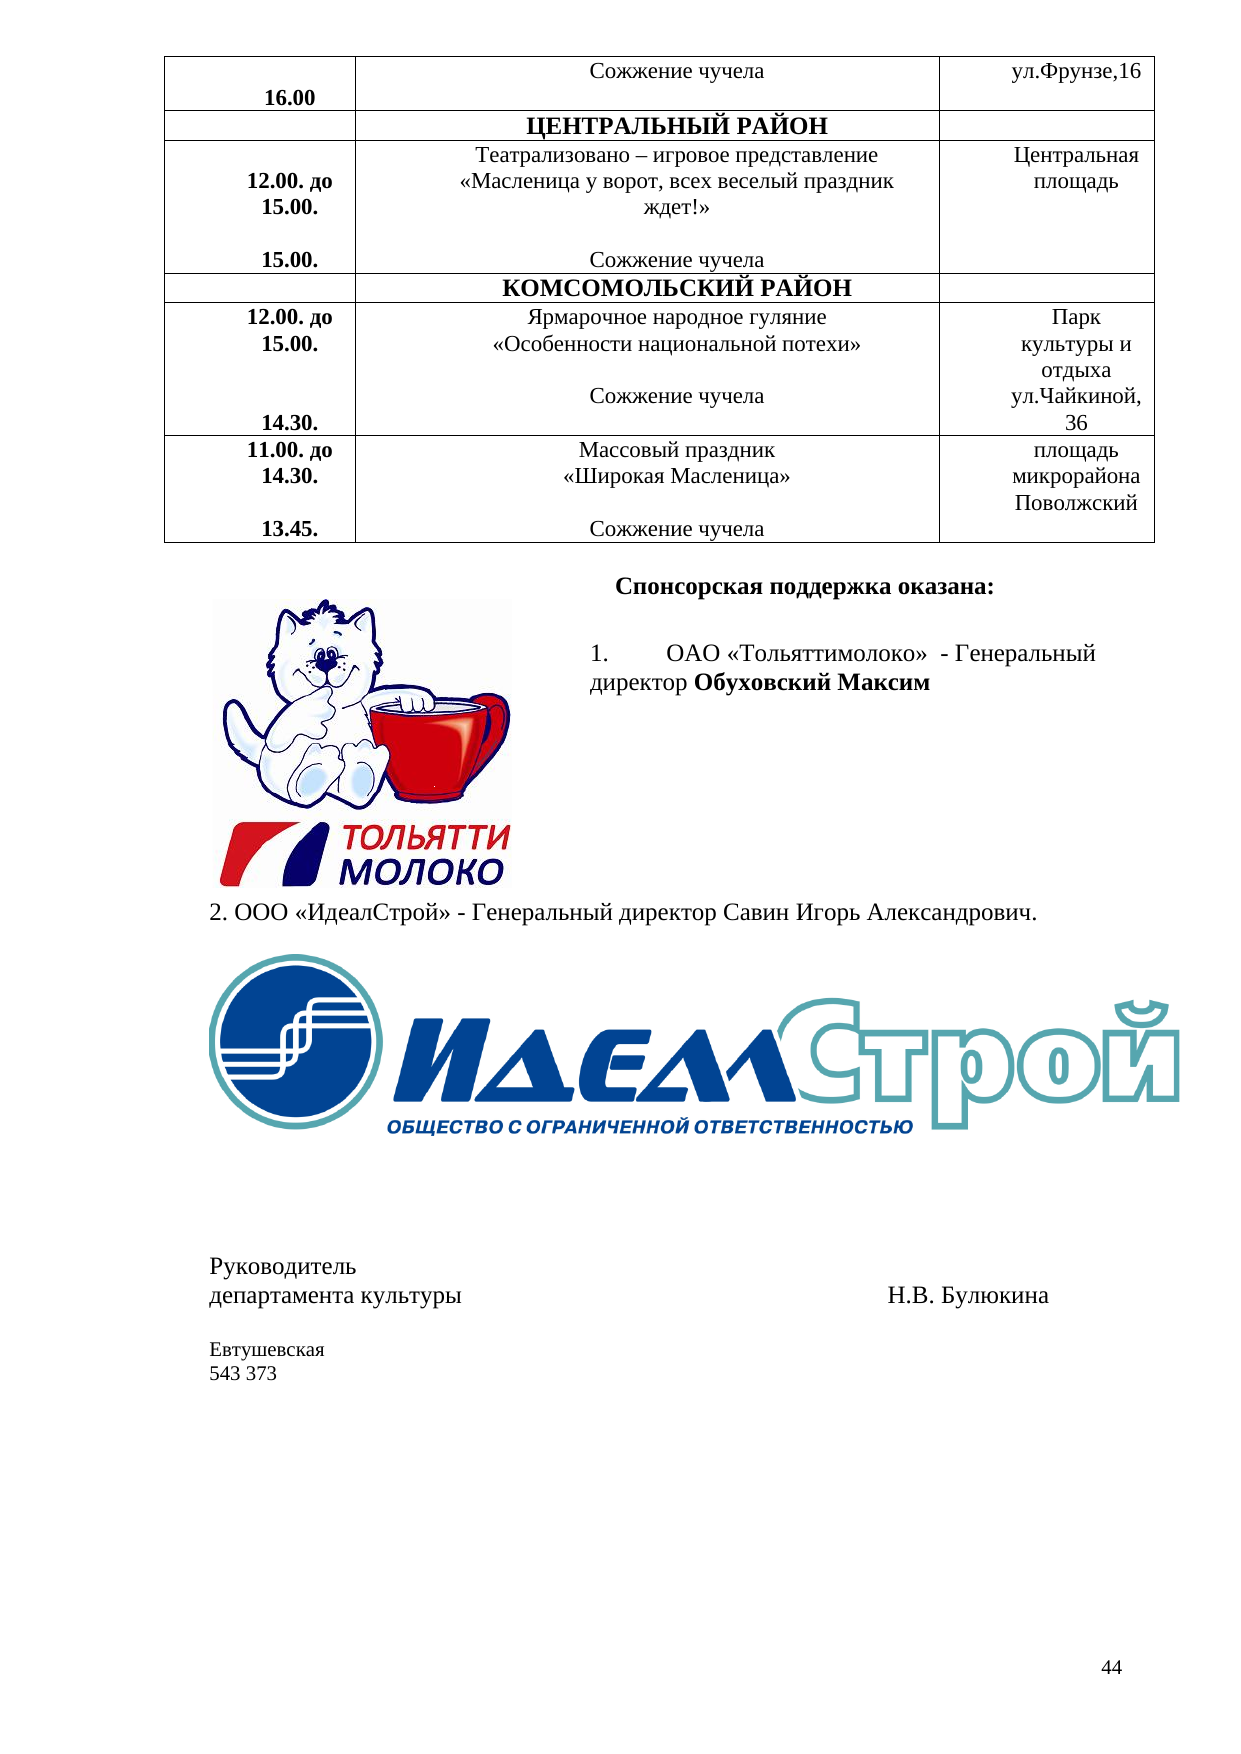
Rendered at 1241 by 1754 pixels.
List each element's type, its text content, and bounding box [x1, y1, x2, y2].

picture [212, 599, 512, 887]
table_cell 12.00. до 15.00. 14.30. [165, 303, 355, 435]
table_cell КОМСОМОЛЬСКИЙ РАЙОН [356, 274, 939, 302]
picture [209, 954, 1180, 1136]
text Спонсорская поддержка оказана: [209, 571, 1122, 600]
text Евтушевская [209, 1337, 1122, 1361]
text 2. ООО «ИдеалСтрой» - Генеральный директор Савин Игорь Александрович. [209, 897, 1122, 926]
table_cell [940, 274, 1154, 302]
text Руководитель [209, 1251, 1122, 1280]
table_cell [165, 274, 355, 302]
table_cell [356, 57, 939, 110]
table_cell Парк культуры и отдыха ул.Чайкиной, 36 [940, 303, 1154, 435]
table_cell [165, 57, 355, 110]
table_cell [940, 111, 1154, 140]
text департамента культуры Н.В. Булюкина [209, 1280, 1122, 1308]
table_cell 12.00. до 15.00. 15.00. [165, 141, 355, 272]
table_cell 11.00. до 14.30. 13.45. [165, 436, 355, 542]
table_cell Центральная площадь [940, 141, 1154, 272]
table_cell [165, 111, 355, 140]
table_cell Ярмарочное народное гуляние «Особенности национальной потехи» Сожжение чучела [356, 303, 939, 435]
table_cell Театрализовано – игровое представление «Масленица у ворот, всех веселый праздник ждет!» Сожжение чучела [356, 141, 939, 272]
table_cell ЦЕНТРАЛЬНЫЙ РАЙОН [356, 111, 939, 140]
table_cell Массовый праздник «Широкая Масленица» Сожжение чучела [356, 436, 939, 542]
text 543 373 [209, 1361, 1122, 1385]
table_cell площадь микрорайона Поволжский [940, 436, 1154, 542]
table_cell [940, 57, 1154, 110]
list ОАО «Тольяттимолоко» - Генеральный директор Обуховский Максим [512, 638, 1122, 696]
